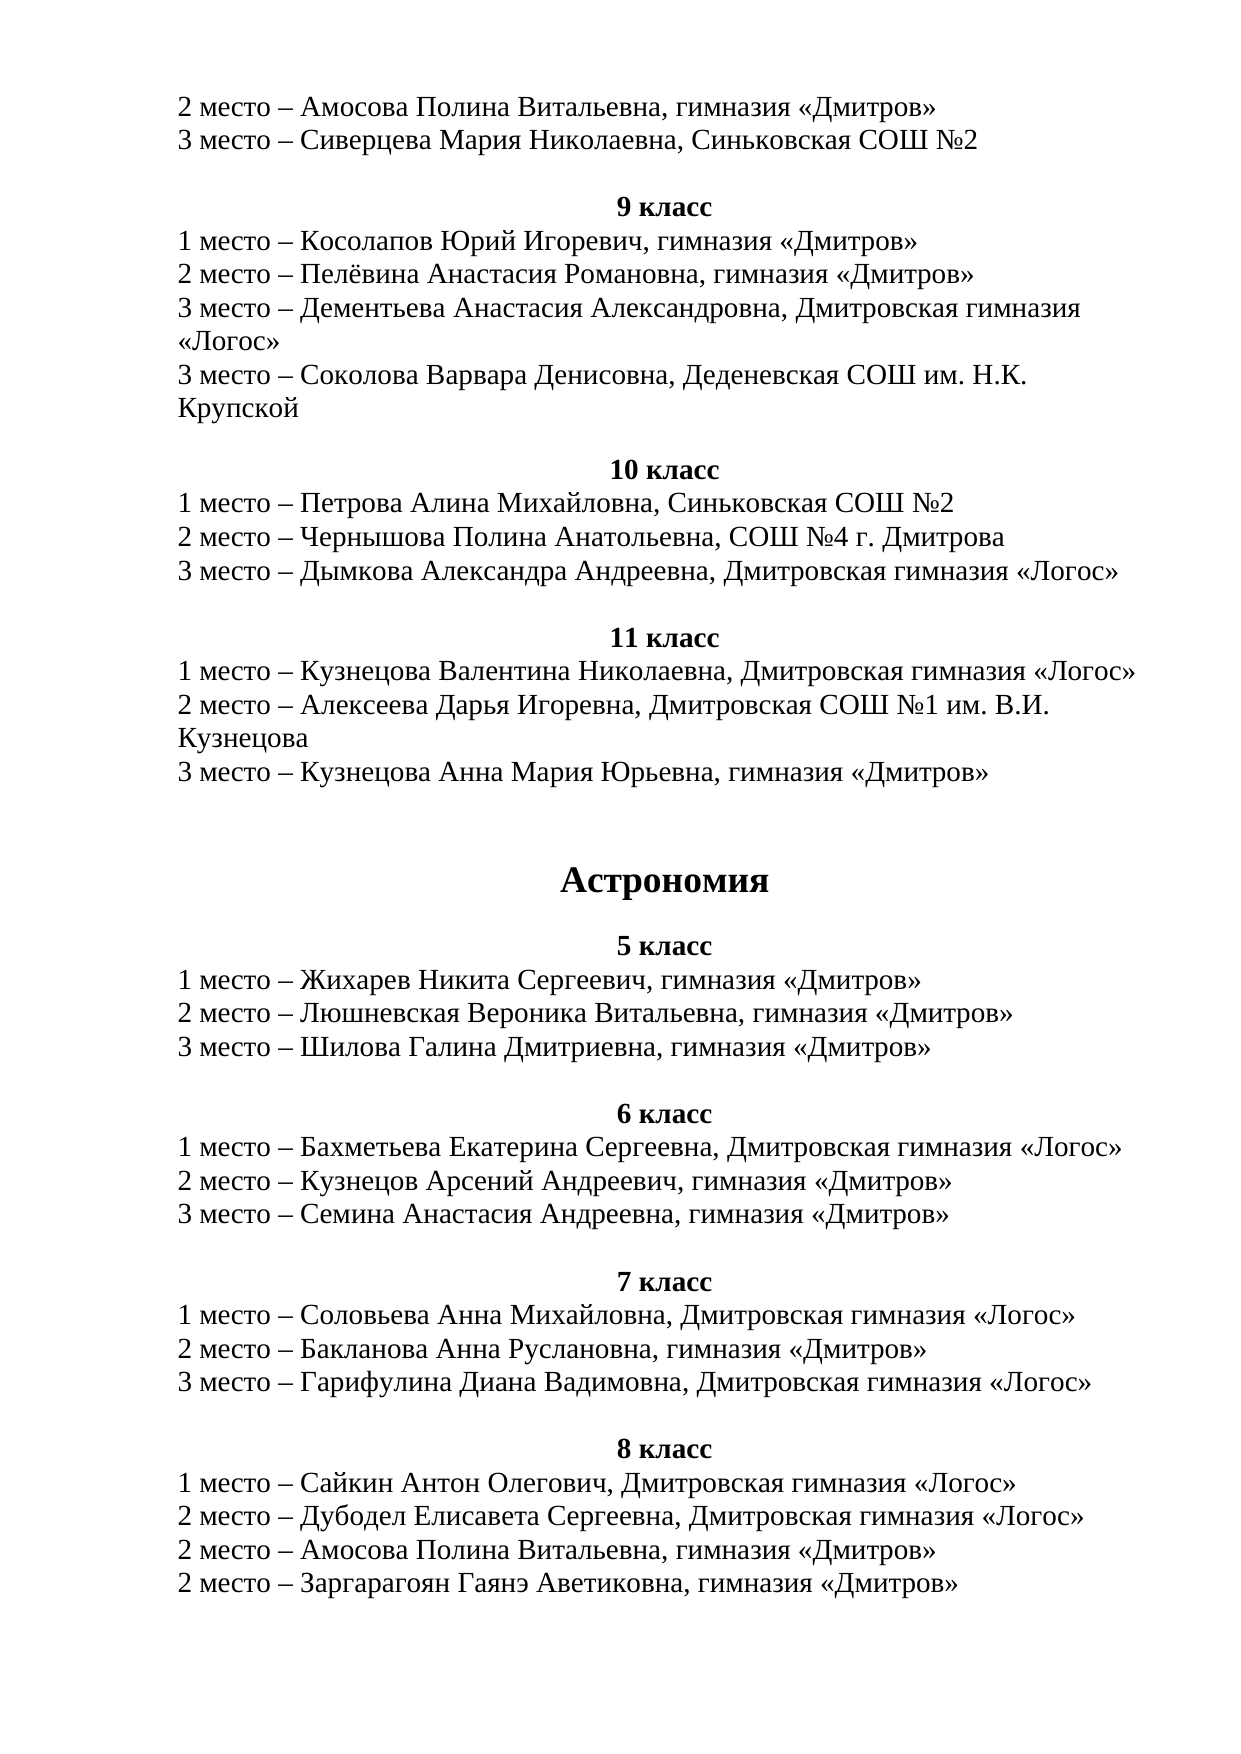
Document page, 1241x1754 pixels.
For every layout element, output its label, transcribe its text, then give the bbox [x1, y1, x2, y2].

text 11 класс [177, 620, 1152, 653]
text 2 место – Заргарагоян Гаянэ Аветиковна, гимназия «Дмитров» [177, 1566, 1152, 1599]
text 2 место – Алексеева Дарья Игоревна, Дмитровская СОШ №1 им. В.И. Кузнецова [177, 687, 1152, 754]
text 3 место – Сиверцева Мария Николаевна, Синьковская СОШ №2 [177, 122, 1152, 156]
text 2 место – Кузнецов Арсений Андреевич, гимназия «Дмитров» [177, 1163, 1152, 1197]
text 3 место – Дементьева Анастасия Александровна, Дмитровская гимназия «Логос» [177, 290, 1152, 357]
text 1 место – Косолапов Юрий Игоревич, гимназия «Дмитров» [177, 223, 1152, 256]
text 3 место – Кузнецова Анна Мария Юрьевна, гимназия «Дмитров» [177, 754, 1152, 787]
text 3 место – Дымкова Александра Андреевна, Дмитровская гимназия «Логос» [177, 553, 1152, 586]
text 2 место – Амосова Полина Витальевна, гимназия «Дмитров» [177, 89, 1152, 122]
text 2 место – Пелёвина Анастасия Романовна, гимназия «Дмитров» [177, 256, 1152, 290]
text 2 место – Амосова Полина Витальевна, гимназия «Дмитров» [177, 1532, 1152, 1566]
text 3 место – Шилова Галина Дмитриевна, гимназия «Дмитров» [177, 1029, 1152, 1062]
text 3 место – Гарифулина Диана Вадимовна, Дмитровская гимназия «Логос» [177, 1364, 1152, 1398]
text 1 место – Кузнецова Валентина Николаевна, Дмитровская гимназия «Логос» [177, 653, 1152, 687]
text 10 класс [177, 452, 1152, 486]
text 2 место – Бакланова Анна Руслановна, гимназия «Дмитров» [177, 1331, 1152, 1364]
text 1 место – Соловьева Анна Михайловна, Дмитровская гимназия «Логос» [177, 1297, 1152, 1331]
text 3 место – Соколова Варвара Денисовна, Деденевская СОШ им. Н.К. Крупской [177, 357, 1152, 424]
text 2 место – Дубодел Елисавета Сергеевна, Дмитровская гимназия «Логос» [177, 1498, 1152, 1532]
text 6 класс [177, 1096, 1152, 1129]
text 7 класс [177, 1264, 1152, 1297]
text 9 класс [177, 189, 1152, 223]
text 1 место – Бахметьева Екатерина Сергеевна, Дмитровская гимназия «Логос» [177, 1129, 1152, 1163]
text 1 место – Петрова Алина Михайловна, Синьковская СОШ №2 [177, 486, 1152, 519]
text 2 место – Чернышова Полина Анатольевна, СОШ №4 г. Дмитрова [177, 519, 1152, 553]
text 2 место – Люшневская Вероника Витальевна, гимназия «Дмитров» [177, 995, 1152, 1029]
text 3 место – Семина Анастасия Андреевна, гимназия «Дмитров» [177, 1197, 1152, 1230]
text 1 место – Жихарев Никита Сергеевич, гимназия «Дмитров» [177, 962, 1152, 995]
text 5 класс [177, 928, 1152, 962]
text Астрономия [177, 858, 1152, 901]
text 1 место – Сайкин Антон Олегович, Дмитровская гимназия «Логос» [177, 1465, 1152, 1498]
text 8 класс [177, 1431, 1152, 1465]
